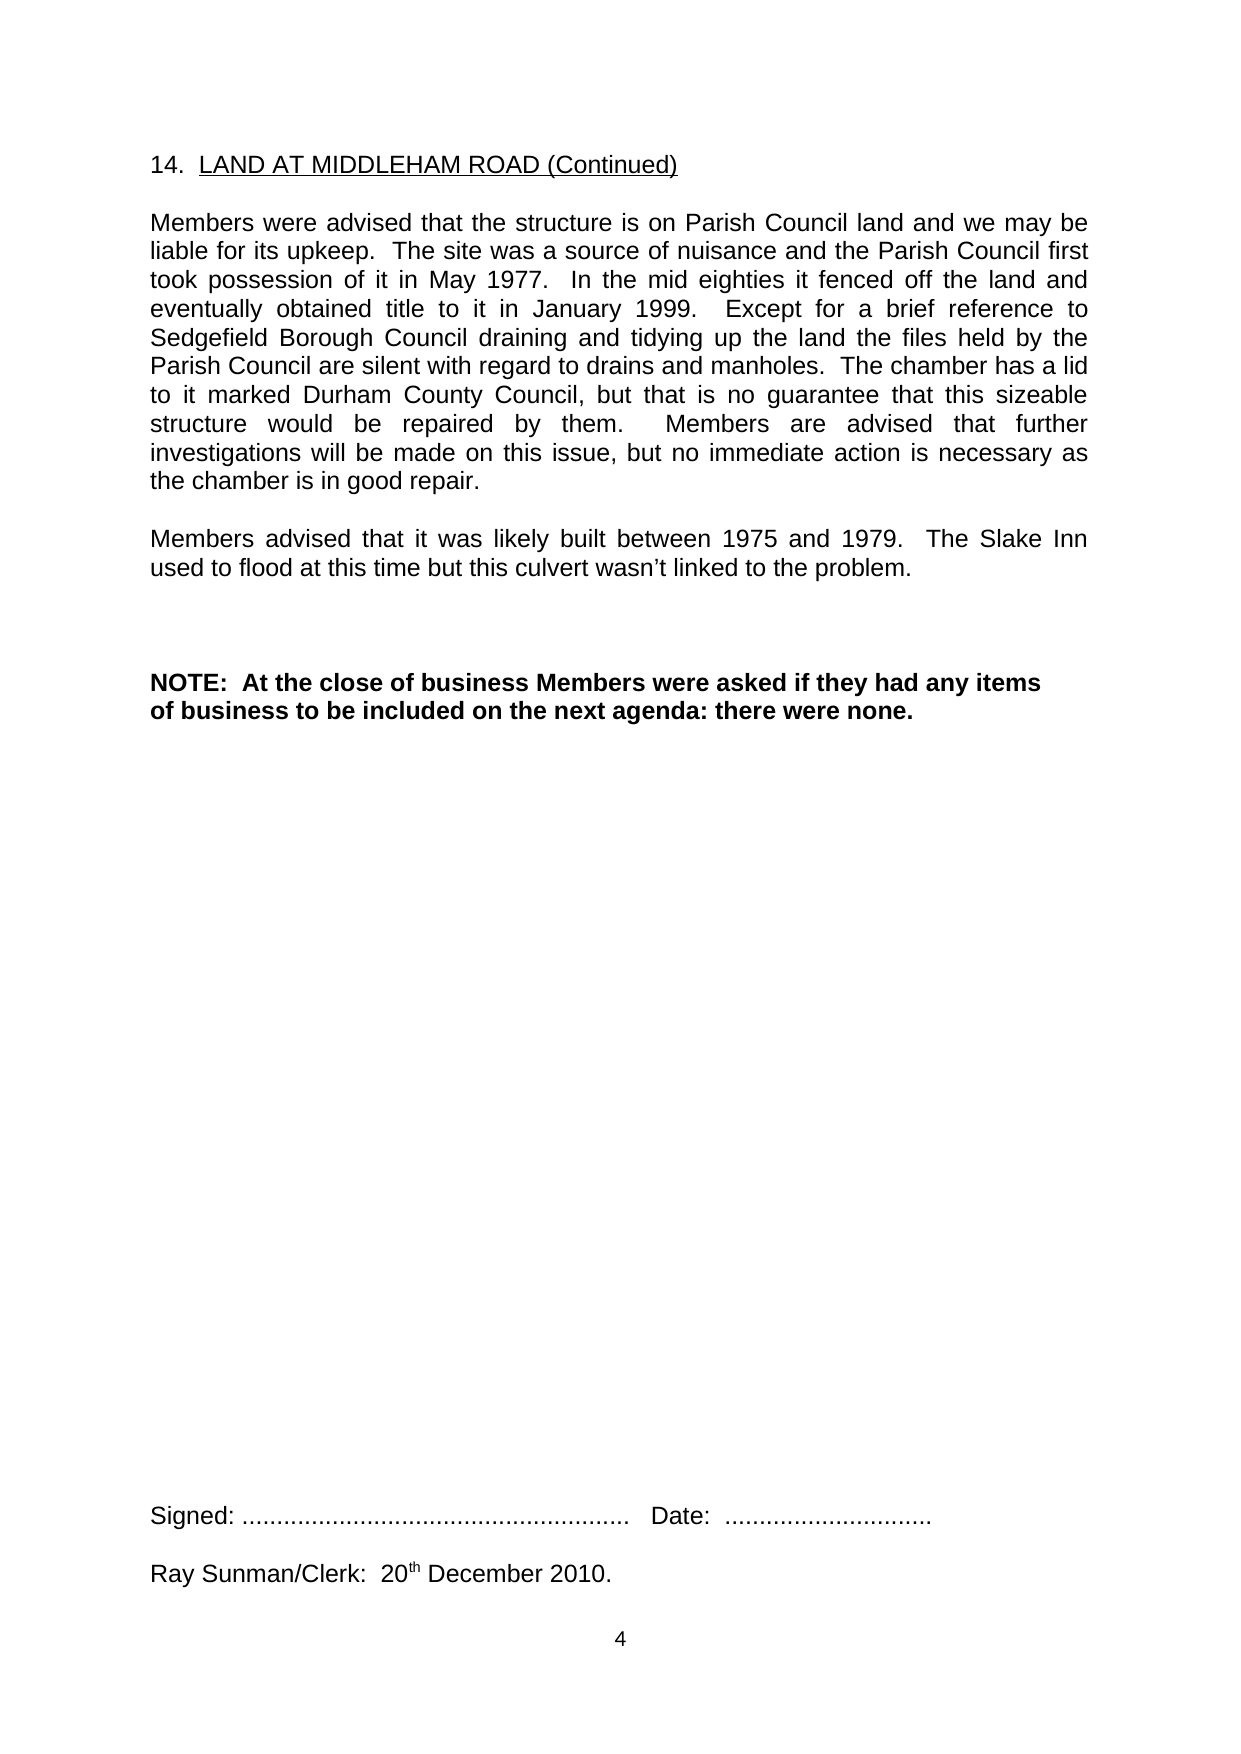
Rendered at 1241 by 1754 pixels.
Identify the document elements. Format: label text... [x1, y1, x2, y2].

text Signed: ........................................................ Date: .............................. [150, 1501, 1090, 1530]
text Members advised that it was likely built between 1975 and 1979. The Slake Inn used to flood at this time but this culvert wasn’t linked to the problem. [150, 524, 1090, 581]
text of business to be included on the next agenda: there were none. [150, 696, 1090, 725]
text NOTE: At the close of business Members were asked if they had any items [150, 667, 1090, 696]
text 14. LAND AT MIDDLEHAM ROAD (Continued) [150, 150, 1090, 179]
text Ray Sunman/Clerk: 20th December 2010. [150, 1559, 1090, 1587]
text Members were advised that the structure is on Parish Council land and we may be liable for its upkeep. The site was a source of nuisance and the Parish Council first took possession of it in May 1977. In the mid eighties it fenced off the land and eventually obtained title to it in January 1999. Except for a brief reference to Sedgefield Borough Council draining and tidying up the land the files held by the Parish Council are silent with regard to drains and manholes. The chamber has a lid to it marked Durham County Council, but that is no guarantee that this sizeable structure would be repaired by them. Members are advised that further investigations will be made on this issue, but no immediate action is necessary as the chamber is in good repair. [150, 207, 1090, 495]
